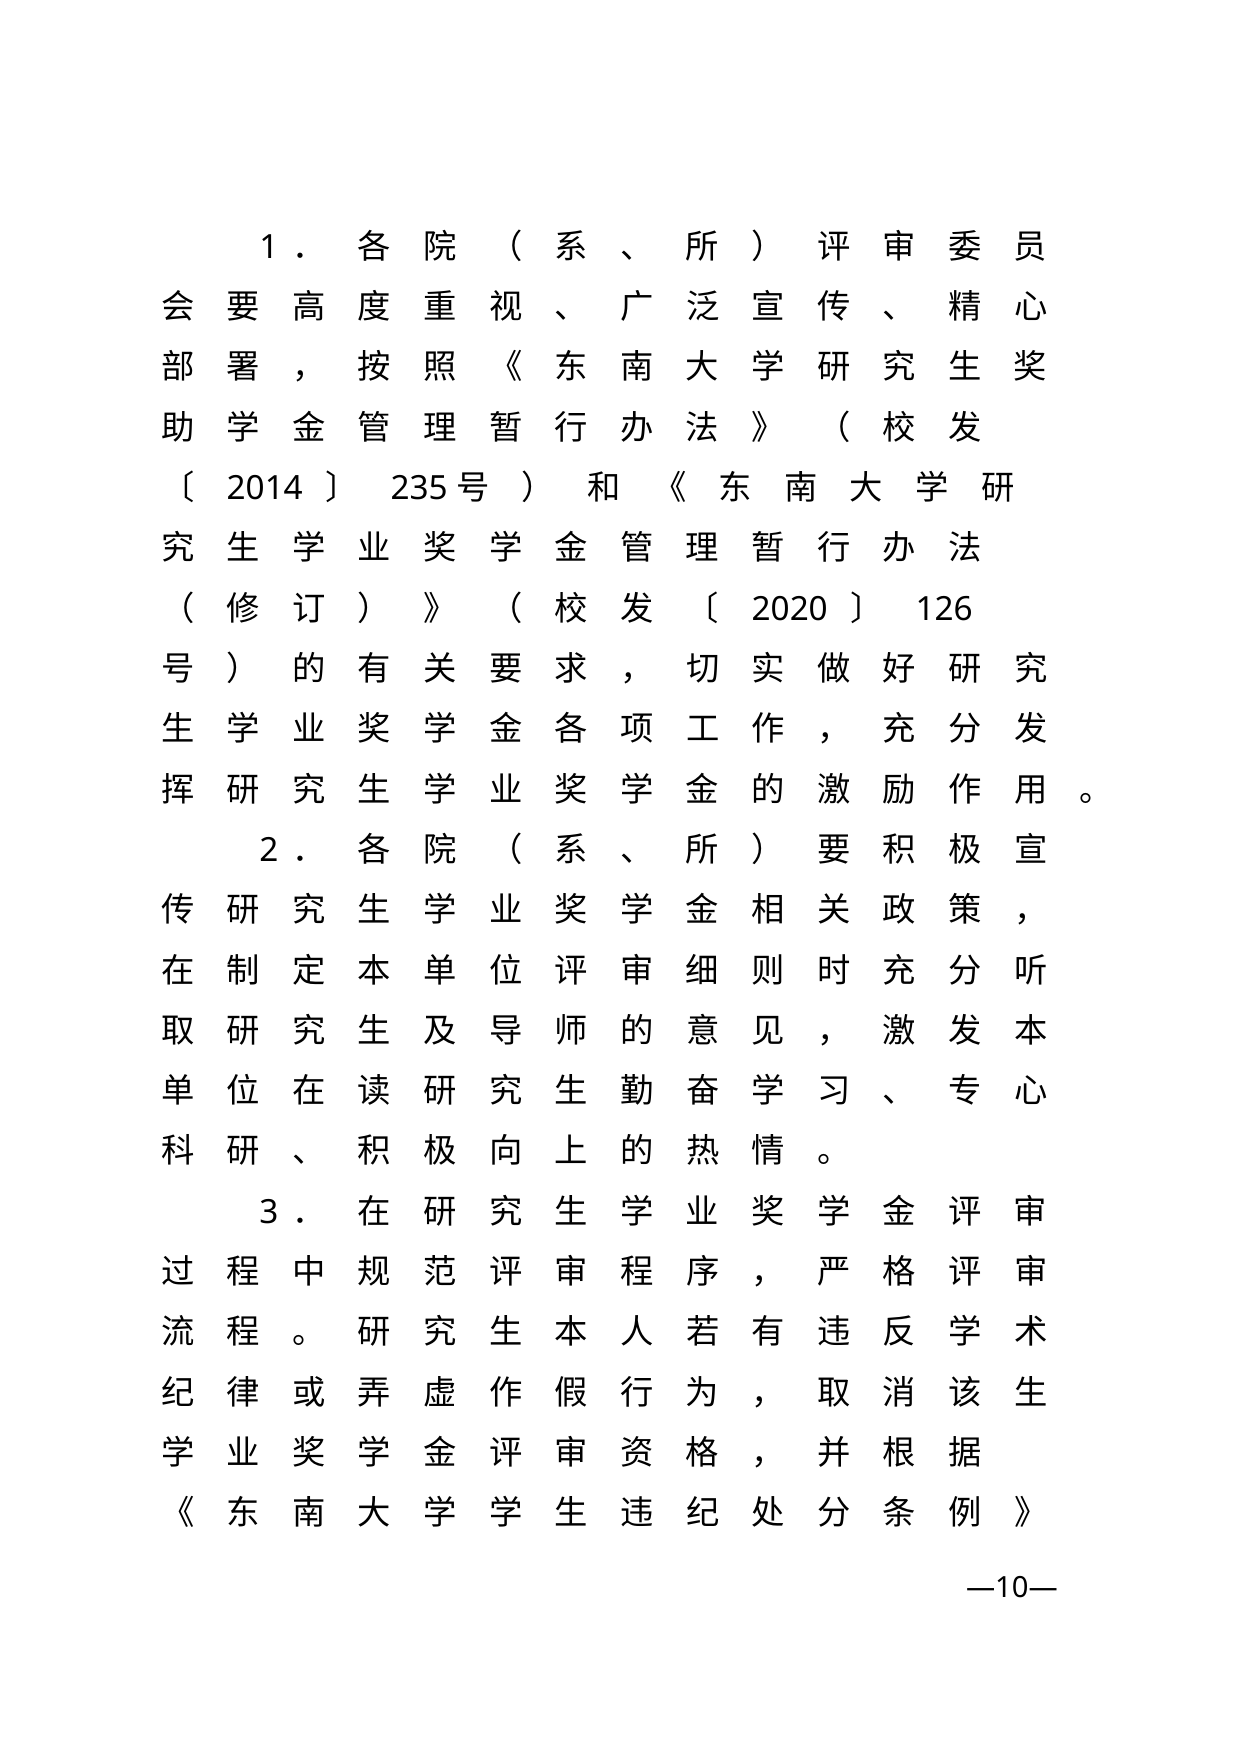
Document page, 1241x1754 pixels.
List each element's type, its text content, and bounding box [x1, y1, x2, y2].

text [161, 1178, 1079, 1540]
text 1．各院（系、所）评审委员会要高度重视、广泛宣传、精心部署，按照《东南大学研究生奖助学金管理暂行办法》（校发〔2014〕235号）和《东南大学研究生学业奖学金管理暂行办法（修订）》（校发〔2020〕126号）的有关要求，切实做好研究生学业奖学金各项工作，充分发挥研究生学业奖学金的激励作用。 [161, 213, 1079, 817]
text 2．各院（系、所）要积极宣传研究生学业奖学金相关政策，在制定本单位评审细则时充分听取研究生及导师的意见，激发本单位在读研究生勤奋学习、专心科研、积极向上的热情。 [161, 817, 1079, 1178]
